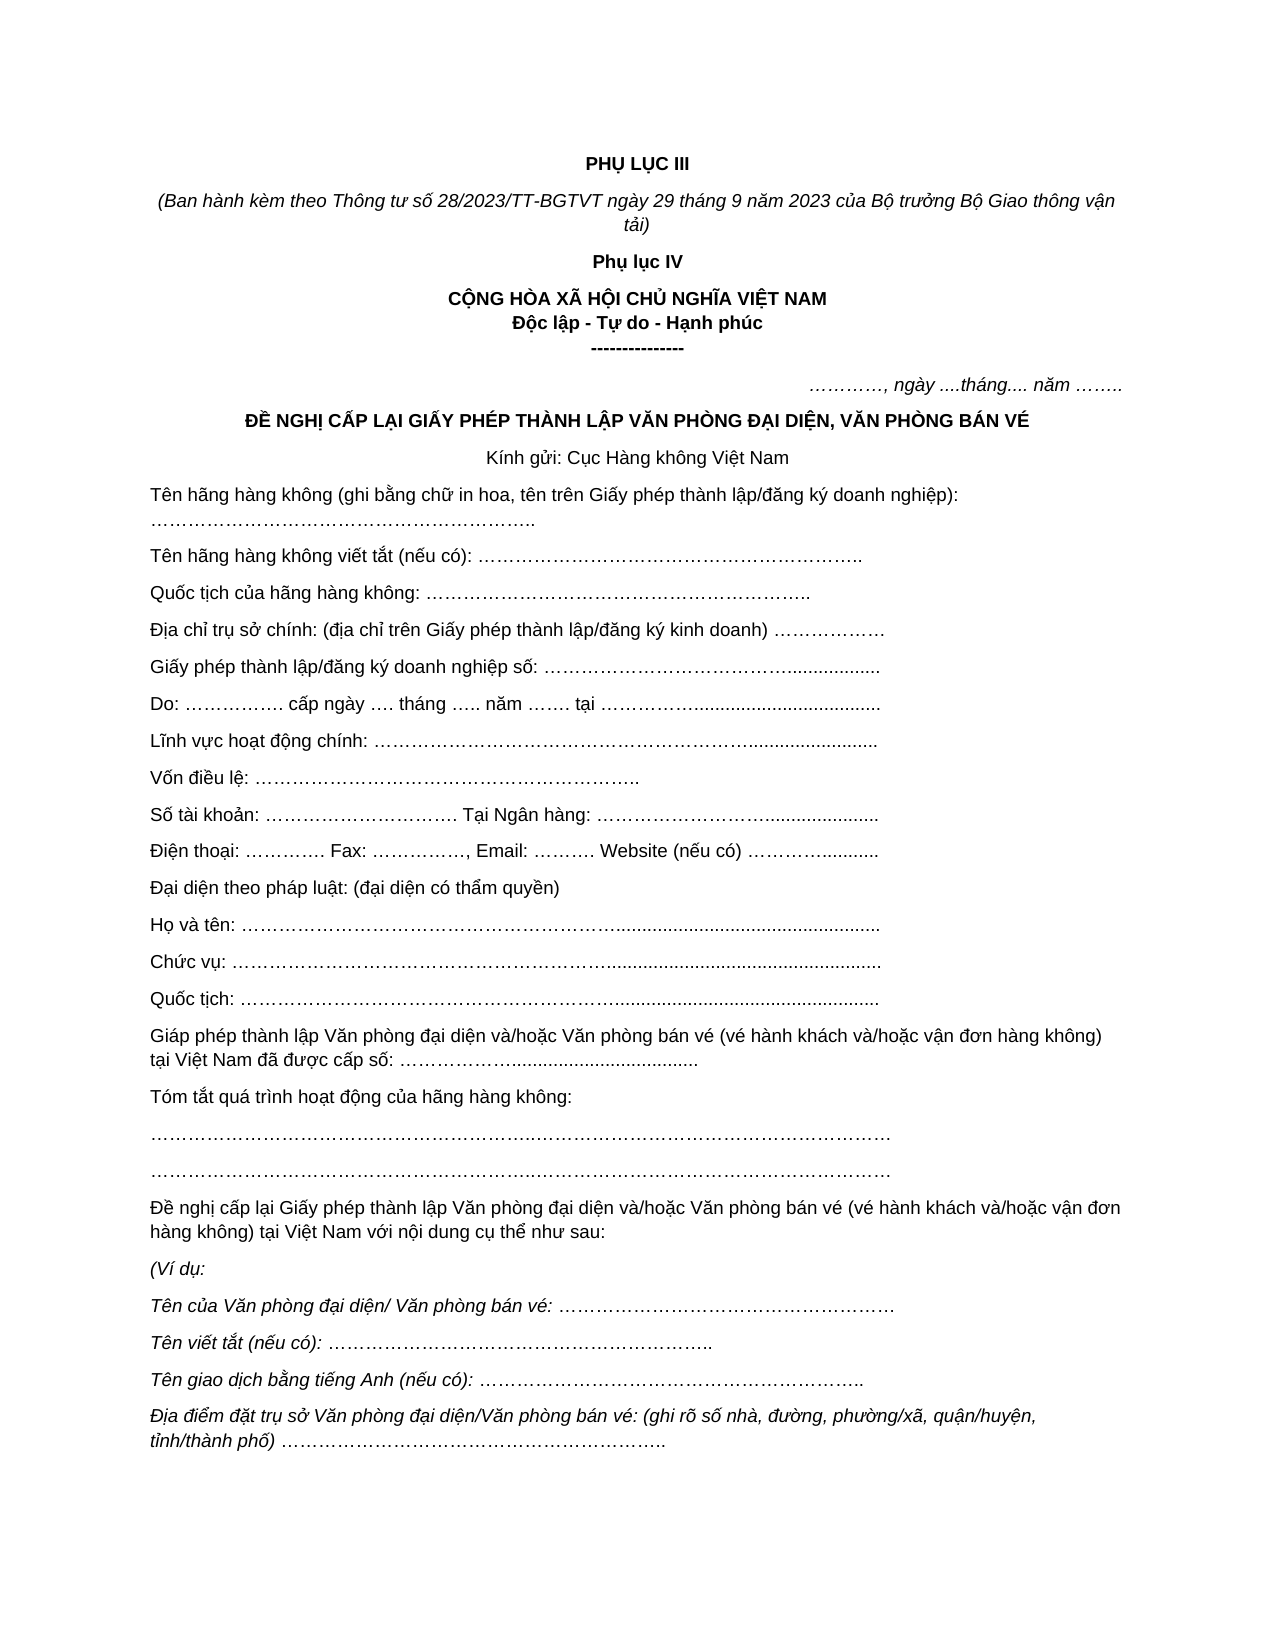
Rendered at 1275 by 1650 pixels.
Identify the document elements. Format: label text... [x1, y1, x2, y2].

text Họ và tên: ……………………………………………………................................................... [150, 911, 1125, 936]
text Tên viết tắt (nếu có): …………………………………………………….. [150, 1329, 1125, 1353]
text Địa chỉ trụ sở chính: (địa chỉ trên Giấy phép thành lập/đăng ký kinh doanh) ……………… [150, 616, 1125, 641]
text Giấy phép thành lập/đăng ký doanh nghiệp số: ………………………………….................. [150, 653, 1125, 677]
text ……………………………………………………..………………………………………………… [150, 1157, 1125, 1181]
text Kính gửi: Cục Hàng không Việt Nam [150, 444, 1125, 469]
text (Ví dụ: [150, 1255, 1125, 1279]
text Tóm tắt quá trình hoạt động của hãng hàng không: [150, 1083, 1125, 1107]
text Quốc tịch: ……………………………………………………................................................... [150, 985, 1125, 1009]
text Điện thoại: …………. Fax: ……………, Email: ………. Website (nếu có) …………........... [150, 837, 1125, 862]
text Quốc tịch của hãng hàng không: …………………………………………………….. [150, 579, 1125, 604]
text PHỤ LỤC III [150, 150, 1125, 174]
text Phụ lục IV [150, 248, 1125, 272]
text Giáp phép thành lập Văn phòng đại diện và/hoặc Văn phòng bán vé (vé hành khách và/hoặc vận đơn hàng không) tại Việt Nam đã được cấp số: ……………….................................... [150, 1022, 1125, 1071]
text (Ban hành kèm theo Thông tư số 28/2023/TT-BGTVT ngày 29 tháng 9 năm 2023 của Bộ trưởng Bộ Giao thông vận tải) [150, 187, 1125, 236]
text Tên hãng hàng không (ghi bằng chữ in hoa, tên trên Giấy phép thành lập/đăng ký doanh nghiệp): …………………………………………………….. [150, 481, 1125, 530]
text Chức vụ: ……………………………………………………..................................................... [150, 948, 1125, 972]
text …………, ngày ....tháng.... năm …….. [150, 371, 1125, 395]
text Tên hãng hàng không viết tắt (nếu có): …………………………………………………….. [150, 542, 1125, 567]
text ……………………………………………………..………………………………………………… [150, 1120, 1125, 1144]
text Tên giao dịch bằng tiếng Anh (nếu có): …………………………………………………….. [150, 1366, 1125, 1390]
text Tên của Văn phòng đại diện/ Văn phòng bán vé: ……………………………………………… [150, 1292, 1125, 1316]
text Số tài khoản: …………………………. Tại Ngân hàng: ………………………...................... [150, 801, 1125, 825]
text Đại diện theo pháp luật: (đại diện có thẩm quyền) [150, 874, 1125, 899]
text Vốn điều lệ: …………………………………………………….. [150, 764, 1125, 788]
text Lĩnh vực hoạt động chính: ……………………………………………………......................... [150, 727, 1125, 751]
text CỘNG HÒA XÃ HỘI CHỦ NGHĨA VIỆT NAM Độc lập - Tự do - Hạnh phúc --------------- [150, 285, 1125, 358]
text Đề nghị cấp lại Giấy phép thành lập Văn phòng đại diện và/hoặc Văn phòng bán vé (vé hành khách và/hoặc vận đơn hàng không) tại Việt Nam với nội dung cụ thể như sau: [150, 1194, 1125, 1242]
text ĐỀ NGHỊ CẤP LẠI GIẤY PHÉP THÀNH LẬP VĂN PHÒNG ĐẠI DIỆN, VĂN PHÒNG BÁN VÉ [150, 407, 1125, 432]
text Do: ……………. cấp ngày …. tháng ….. năm ……. tại …………….................................... [150, 690, 1125, 714]
text Địa điểm đặt trụ sở Văn phòng đại diện/Văn phòng bán vé: (ghi rõ số nhà, đường, phường/xã, quận/huyện, tỉnh/thành phố) …………………………………………………….. [150, 1402, 1125, 1451]
